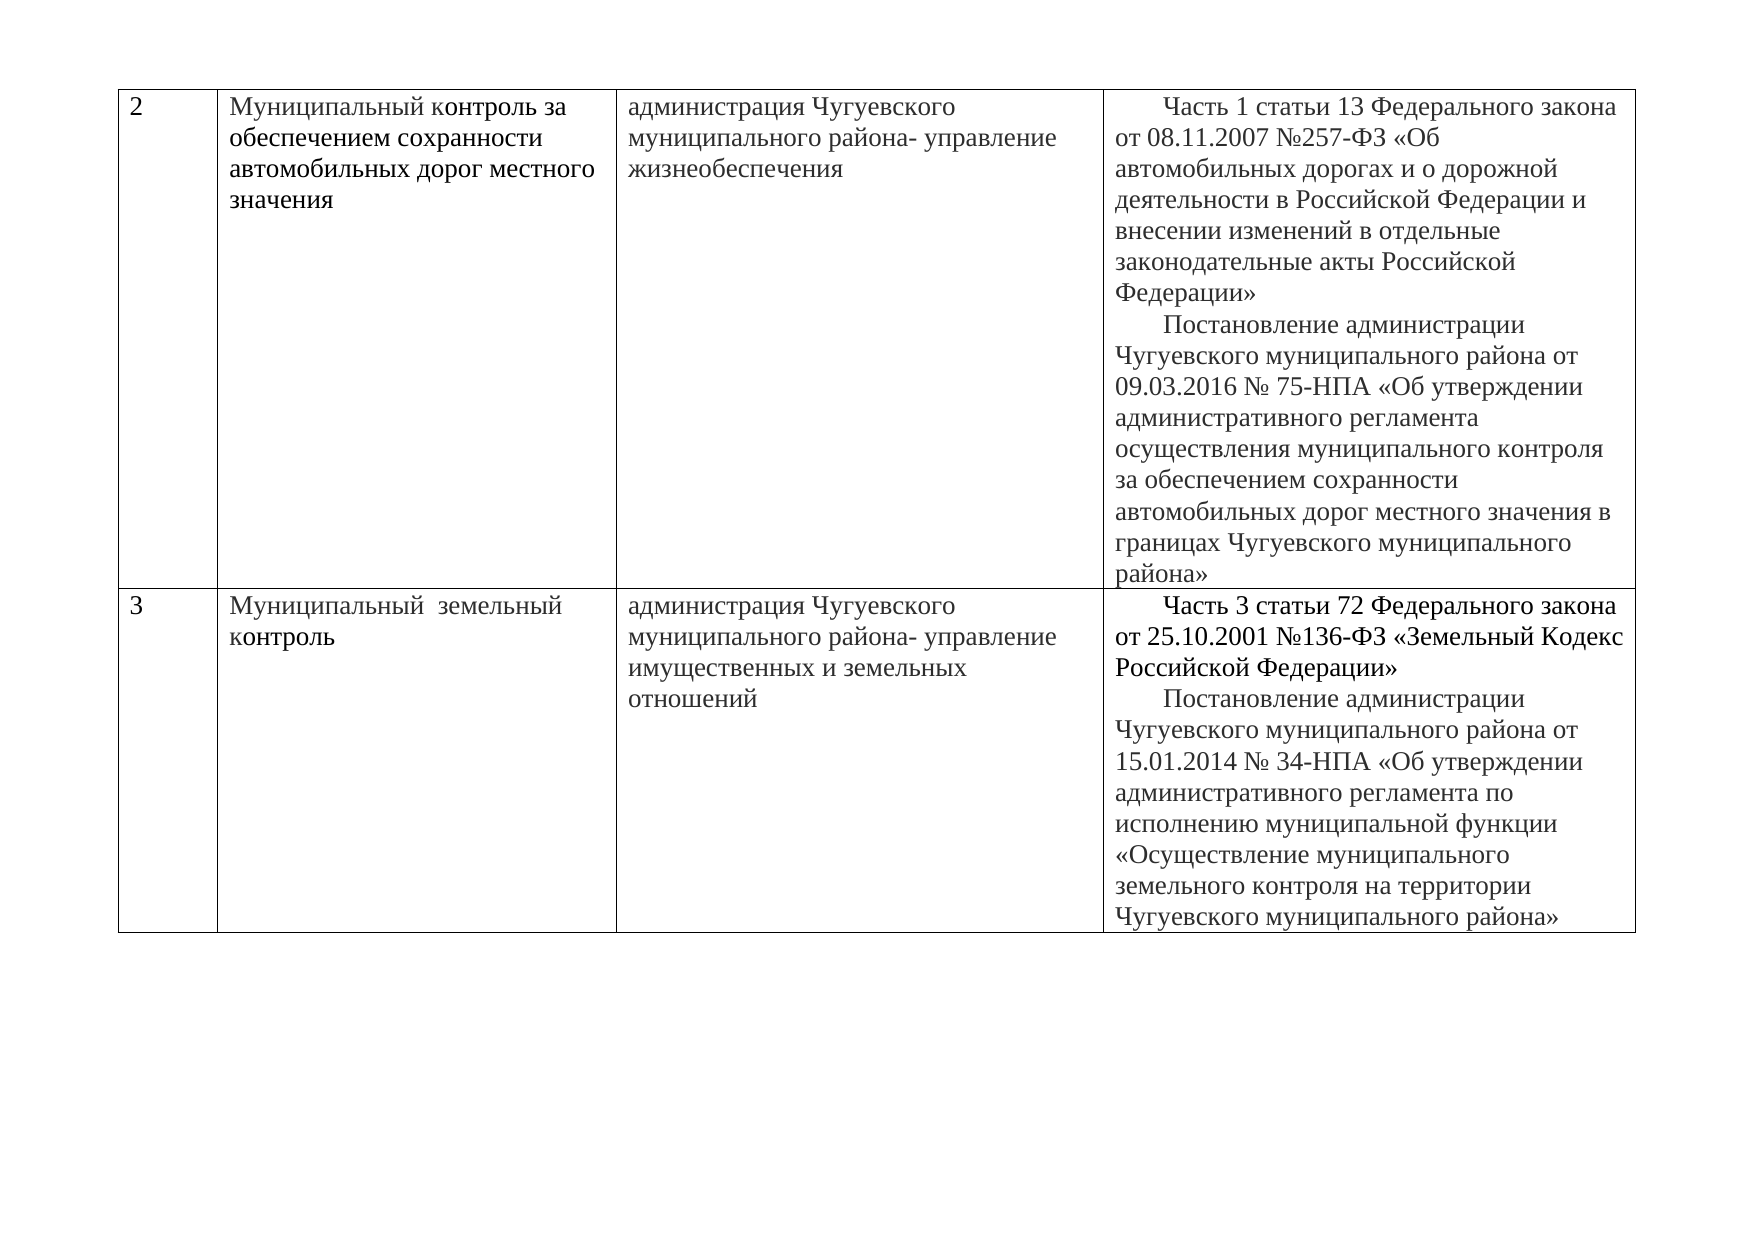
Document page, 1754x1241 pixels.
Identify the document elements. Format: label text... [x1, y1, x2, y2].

table_cell администрация Чугуевского муниципального района- управление жизнеобеспечения [617, 90, 1103, 588]
table_cell 2 [119, 90, 217, 588]
table_cell Часть 3 статьи 72 Федерального закона от 25.10.2001 №136-ФЗ «Земельный Кодекс Российской Федерации» Постановление администрации Чугуевского муниципального района от 15.01.2014 № 34-НПА «Об утверждении административного регламента по исполнению муниципальной функции «Осуществление муниципального земельного контроля на территории Чугуевского муниципального района» [1104, 589, 1635, 932]
table_cell Муниципальный земельный контроль [218, 589, 616, 932]
table_cell 3 [119, 589, 217, 932]
table_cell Часть 1 статьи 13 Федерального закона от 08.11.2007 №257-ФЗ «Об автомобильных дорогах и о дорожной деятельности в Российской Федерации и внесении изменений в отдельные законодательные акты Российской Федерации» Постановление администрации Чугуевского муниципального района от 09.03.2016 № 75-НПА «Об утверждении административного регламента осуществления муниципального контроля за обеспечением сохранности автомобильных дорог местного значения в границах Чугуевского муниципального района» [1104, 90, 1635, 588]
table_cell администрация Чугуевского муниципального района- управление имущественных и земельных отношений [617, 589, 1103, 932]
table_cell Муниципальный контроль за обеспечением сохранности автомобильных дорог местного значения [218, 90, 616, 588]
